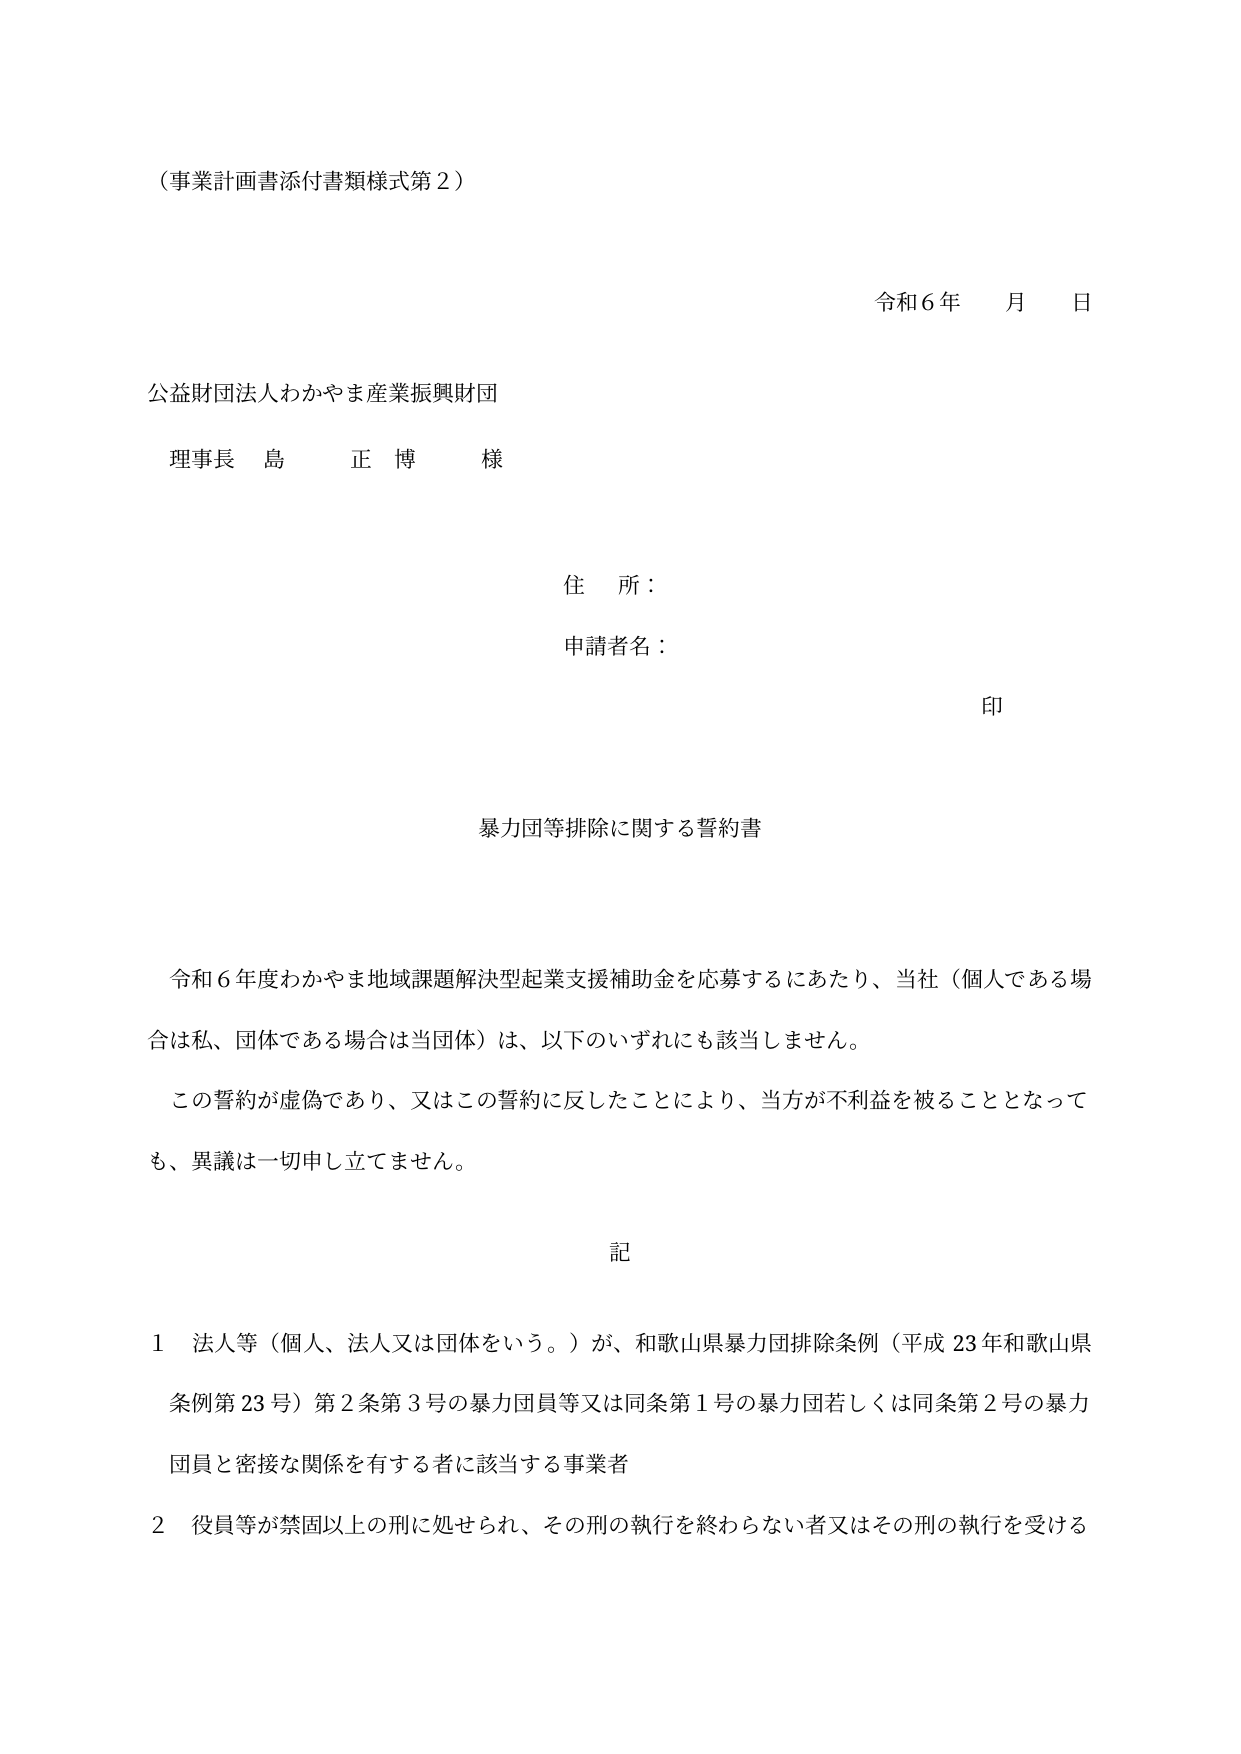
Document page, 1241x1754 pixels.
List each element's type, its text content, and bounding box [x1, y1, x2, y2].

text 理事長 島 正 博 様 [148, 427, 1092, 488]
text 暴力団等排除に関する誓約書 [148, 796, 1092, 857]
text この誓約が虚偽であり、又はこの誓約に反したことにより、当方が不利益を被ることとなっても、異議は一切申し立てません。 [148, 1069, 1092, 1190]
text 令和６年 月 日 [148, 271, 1092, 332]
text 令和６年度わかやま地域課題解決型起業支援補助金を応募するにあたり、当社（個人である場合は私、団体である場合は当団体）は、以下のいずれにも該当しません。 [148, 948, 1092, 1069]
text 記 [148, 1221, 1092, 1281]
text 公益財団法人わかやま産業振興財団 [148, 362, 1042, 422]
text 申請者名： [148, 614, 1092, 675]
text １ 法人等（個人、法人又は団体をいう。）が、和歌山県暴力団排除条例（平成23年和歌山県条例第23号）第２条第３号の暴力団員等又は同条第１号の暴力団若しくは同条第２号の暴力団員と密接な関係を有する者に該当する事業者 [148, 1312, 1092, 1493]
text （事業計画書添付書類様式第２） [148, 150, 1092, 210]
text 住 所： [148, 554, 1092, 614]
text 印 [148, 675, 1003, 736]
text ２ 役員等が禁固以上の刑に処せられ、その刑の執行を終わらない者又はその刑の執行を受ける [148, 1493, 1092, 1554]
